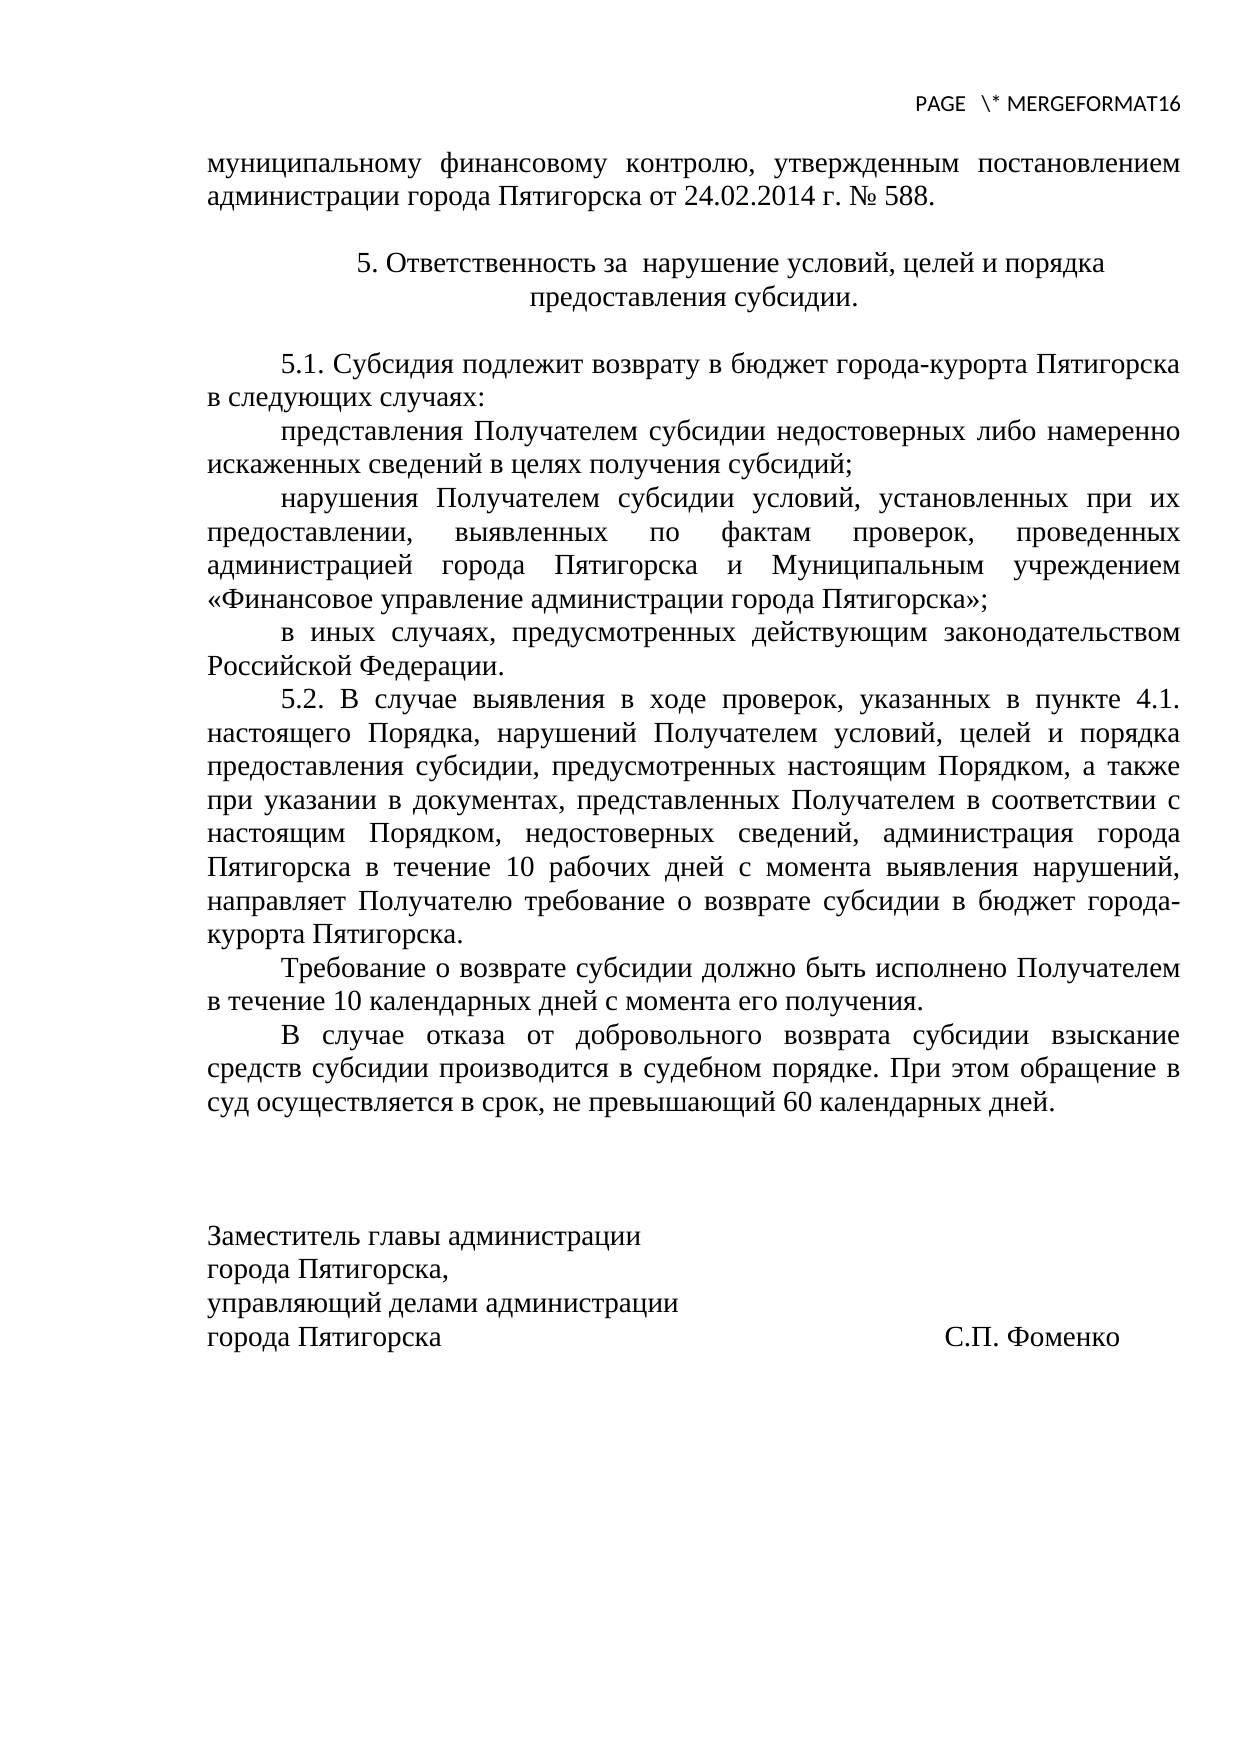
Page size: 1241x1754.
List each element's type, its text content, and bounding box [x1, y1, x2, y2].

text В случае отказа от добровольного возврата субсидии взыскание средств субсидии производится в судебном порядке. При этом обращение в суд осуществляется в срок, не превышающий 60 календарных дней. [207, 1017, 1181, 1117]
text города Пятигорска, [207, 1252, 1181, 1285]
text 5.1. Субсидия подлежит возврату в бюджет города-курорта Пятигорска в следующих случаях: [207, 346, 1181, 413]
list нарушения Получателем субсидии условий, установленных при их предоставлении, выявленных по фактам проверок, проведенных администрацией города Пятигорска и Муниципальным учреждением «Финансовое управление администрации города Пятигорска»; [207, 480, 1181, 614]
text представления Получателем субсидии недостоверных либо намеренно искаженных сведений в целях получения субсидий; [207, 413, 1181, 480]
text 5. Ответственность за нарушение условий, целей и порядка предоставления субсидии. [207, 245, 1181, 312]
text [207, 145, 1181, 212]
text управляющий делами администрации [207, 1285, 1181, 1319]
text в иных случаях, предусмотренных действующим законодательством Российской Федерации. [207, 614, 1181, 681]
text 5.2. В случае выявления в ходе проверок, указанных в пункте 4.1. настоящего Порядка, нарушений Получателем условий, целей и порядка предоставления субсидии, предусмотренных настоящим Порядком, а также при указании в документах, представленных Получателем в соответствии с настоящим Порядком, недостоверных сведений, администрация города Пятигорска в течение 10 рабочих дней с момента выявления нарушений, направляет Получателю требование о возврате субсидии в бюджет города-курорта Пятигорска. [207, 681, 1181, 950]
text Заместитель главы администрации [207, 1218, 1181, 1252]
text города Пятигорска С.П. Фоменко [207, 1319, 1181, 1352]
text Требование о возврате субсидии должно быть исполнено Получателем в течение 10 календарных дней с момента его получения. [207, 950, 1181, 1017]
